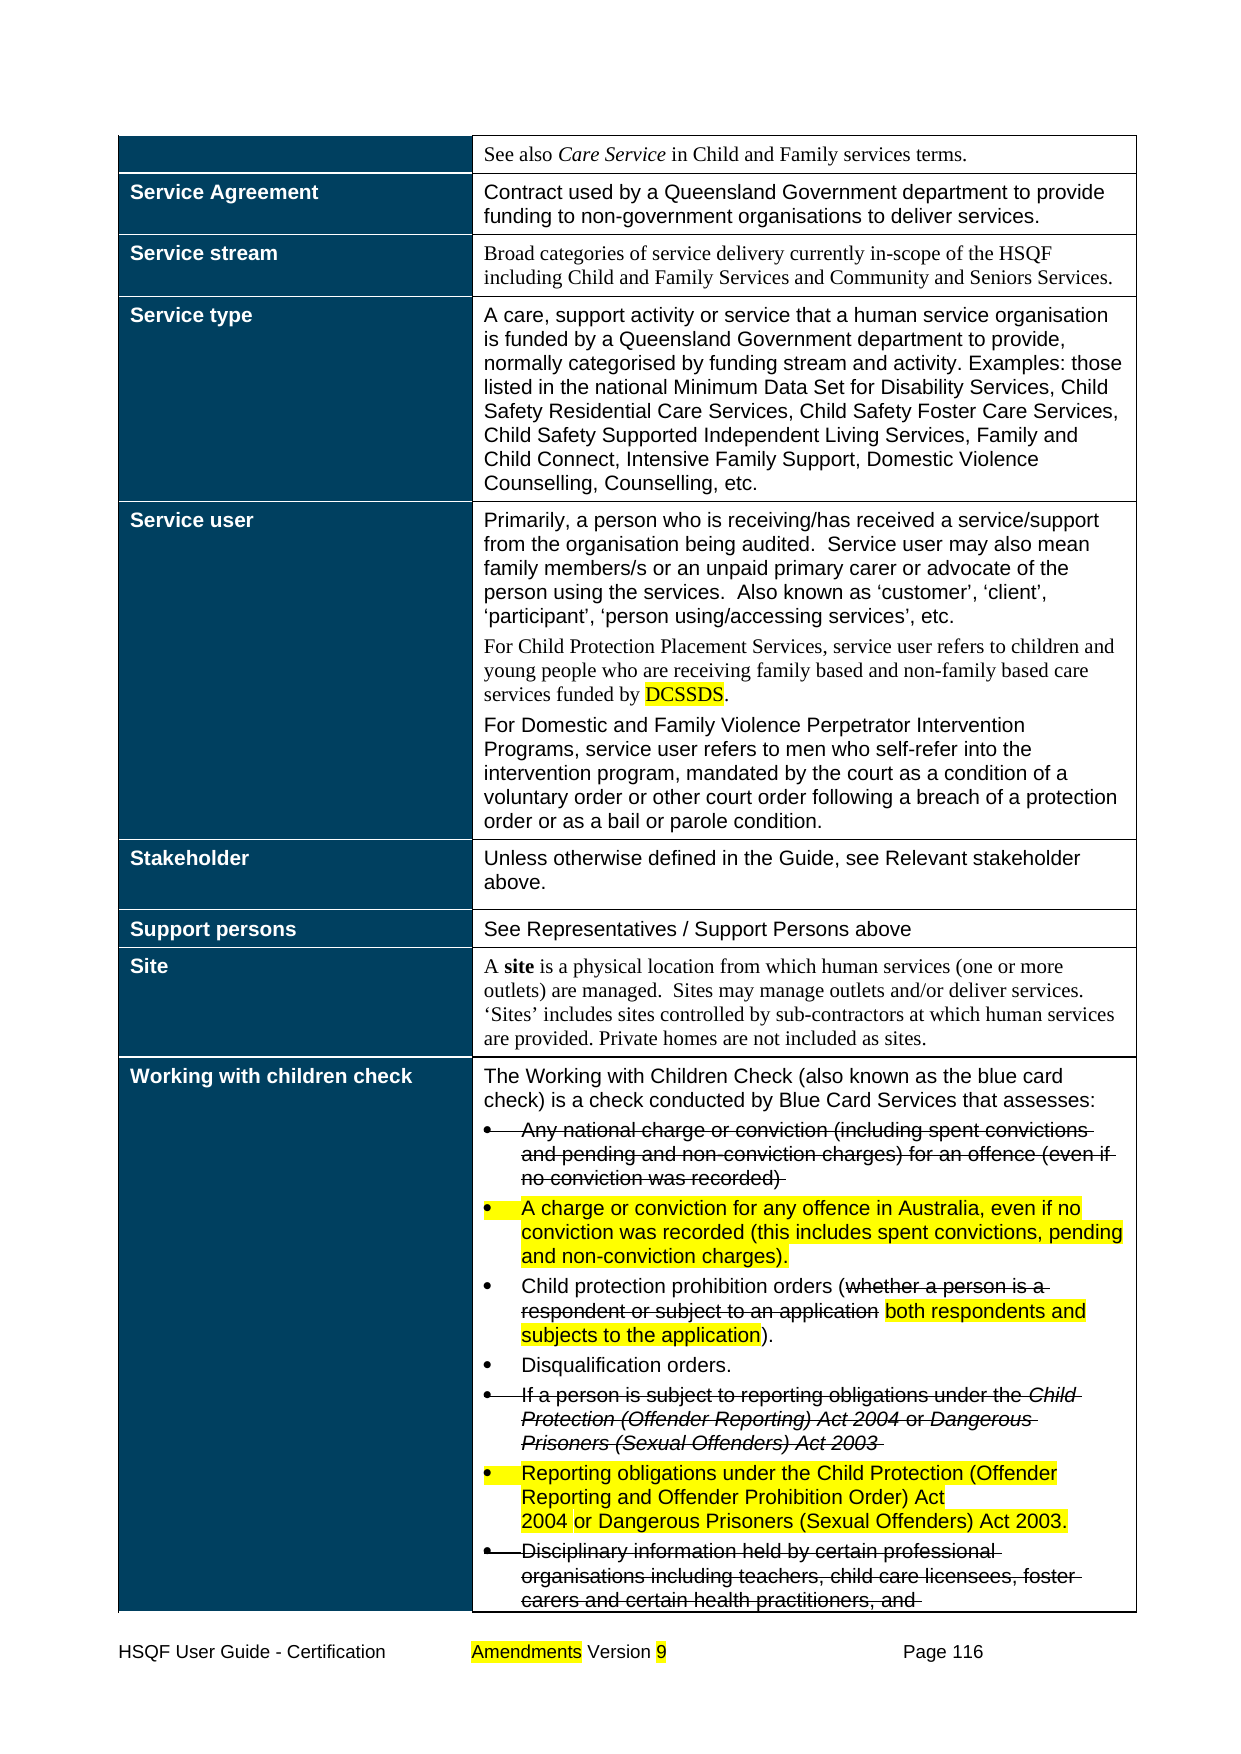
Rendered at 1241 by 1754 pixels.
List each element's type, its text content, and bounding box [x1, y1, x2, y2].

table_cell Stakeholder [119, 840, 472, 909]
table_cell A care, support activity or service that a human service organisation is funded by a Queensland Government department to provide, normally categorised by funding stream and activity. Examples: those listed in the national Minimum Data Set for Disability Services, Child Safety Residential Care Services, Child Safety Foster Care Services, Child Safety Supported Independent Living Services, Family and Child Connect, Intensive Family Support, Domestic Violence Counselling, Counselling, etc. [473, 297, 1136, 501]
table_cell A site is a physical location from which human services (one or more outlets) are managed. Sites may manage outlets and/or deliver services. ‘Sites’ includes sites controlled by sub-contractors at which human services are provided. Private homes are not included as sites. [473, 948, 1136, 1056]
table_cell Broad categories of service delivery currently in-scope of the HSQF including Child and Family Services and Community and Seniors Services. [473, 235, 1136, 296]
table_cell Support persons [119, 910, 472, 947]
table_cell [473, 1058, 1136, 1611]
table_cell Unless otherwise defined in the Guide, see Relevant stakeholder above. [473, 840, 1136, 909]
table_cell Service type [119, 297, 472, 501]
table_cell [119, 1058, 472, 1611]
table_cell Site [119, 948, 472, 1056]
table_cell Service user [119, 502, 472, 839]
table_cell Service stream [119, 235, 472, 296]
table_cell Service Agreement [119, 174, 472, 234]
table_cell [473, 136, 1136, 172]
table_cell Primarily, a person who is receiving/has received a service/support from the organisation being audited. Service user may also mean family members/s or an unpaid primary carer or advocate of the person using the services. Also known as ‘customer’, ‘client’, ‘participant’, ‘person using/accessing services’, etc. For Child Protection Placement Services, service user refers to children and young people who are receiving family based and non-family based care services funded by DCSSDS. For Domestic and Family Violence Perpetrator Intervention Programs, service user refers to men who self-refer into the intervention program, mandated by the court as a condition of a voluntary order or other court order following a breach of a protection order or as a bail or parole condition. [473, 502, 1136, 839]
table_cell Contract used by a Queensland Government department to provide funding to non-government organisations to deliver services. [473, 174, 1136, 234]
table_cell See Representatives / Support Persons above [473, 910, 1136, 947]
table_cell Service [119, 136, 472, 172]
